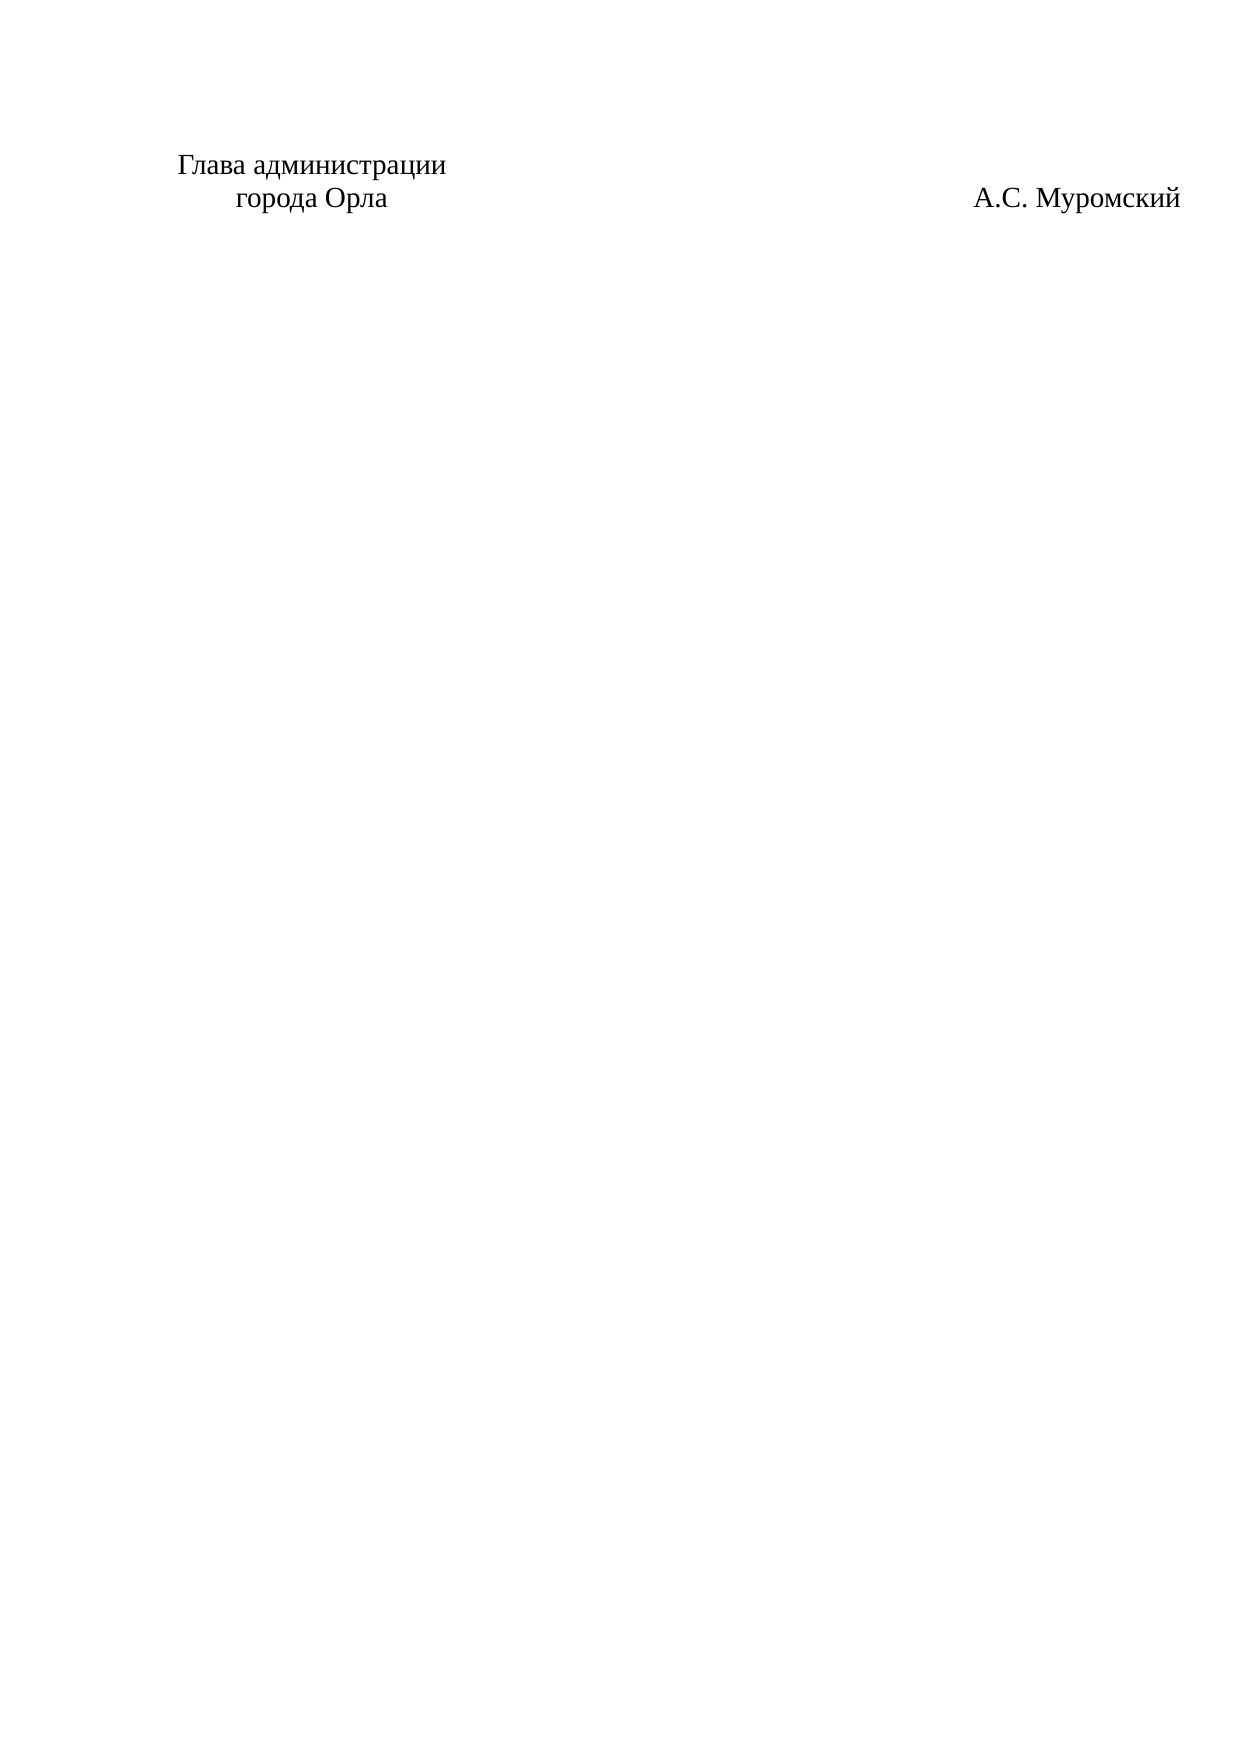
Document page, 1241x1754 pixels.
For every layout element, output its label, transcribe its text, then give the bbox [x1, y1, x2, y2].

text города Орла А.С. Муромский [177, 180, 1181, 214]
text Глава администрации [177, 147, 1181, 180]
